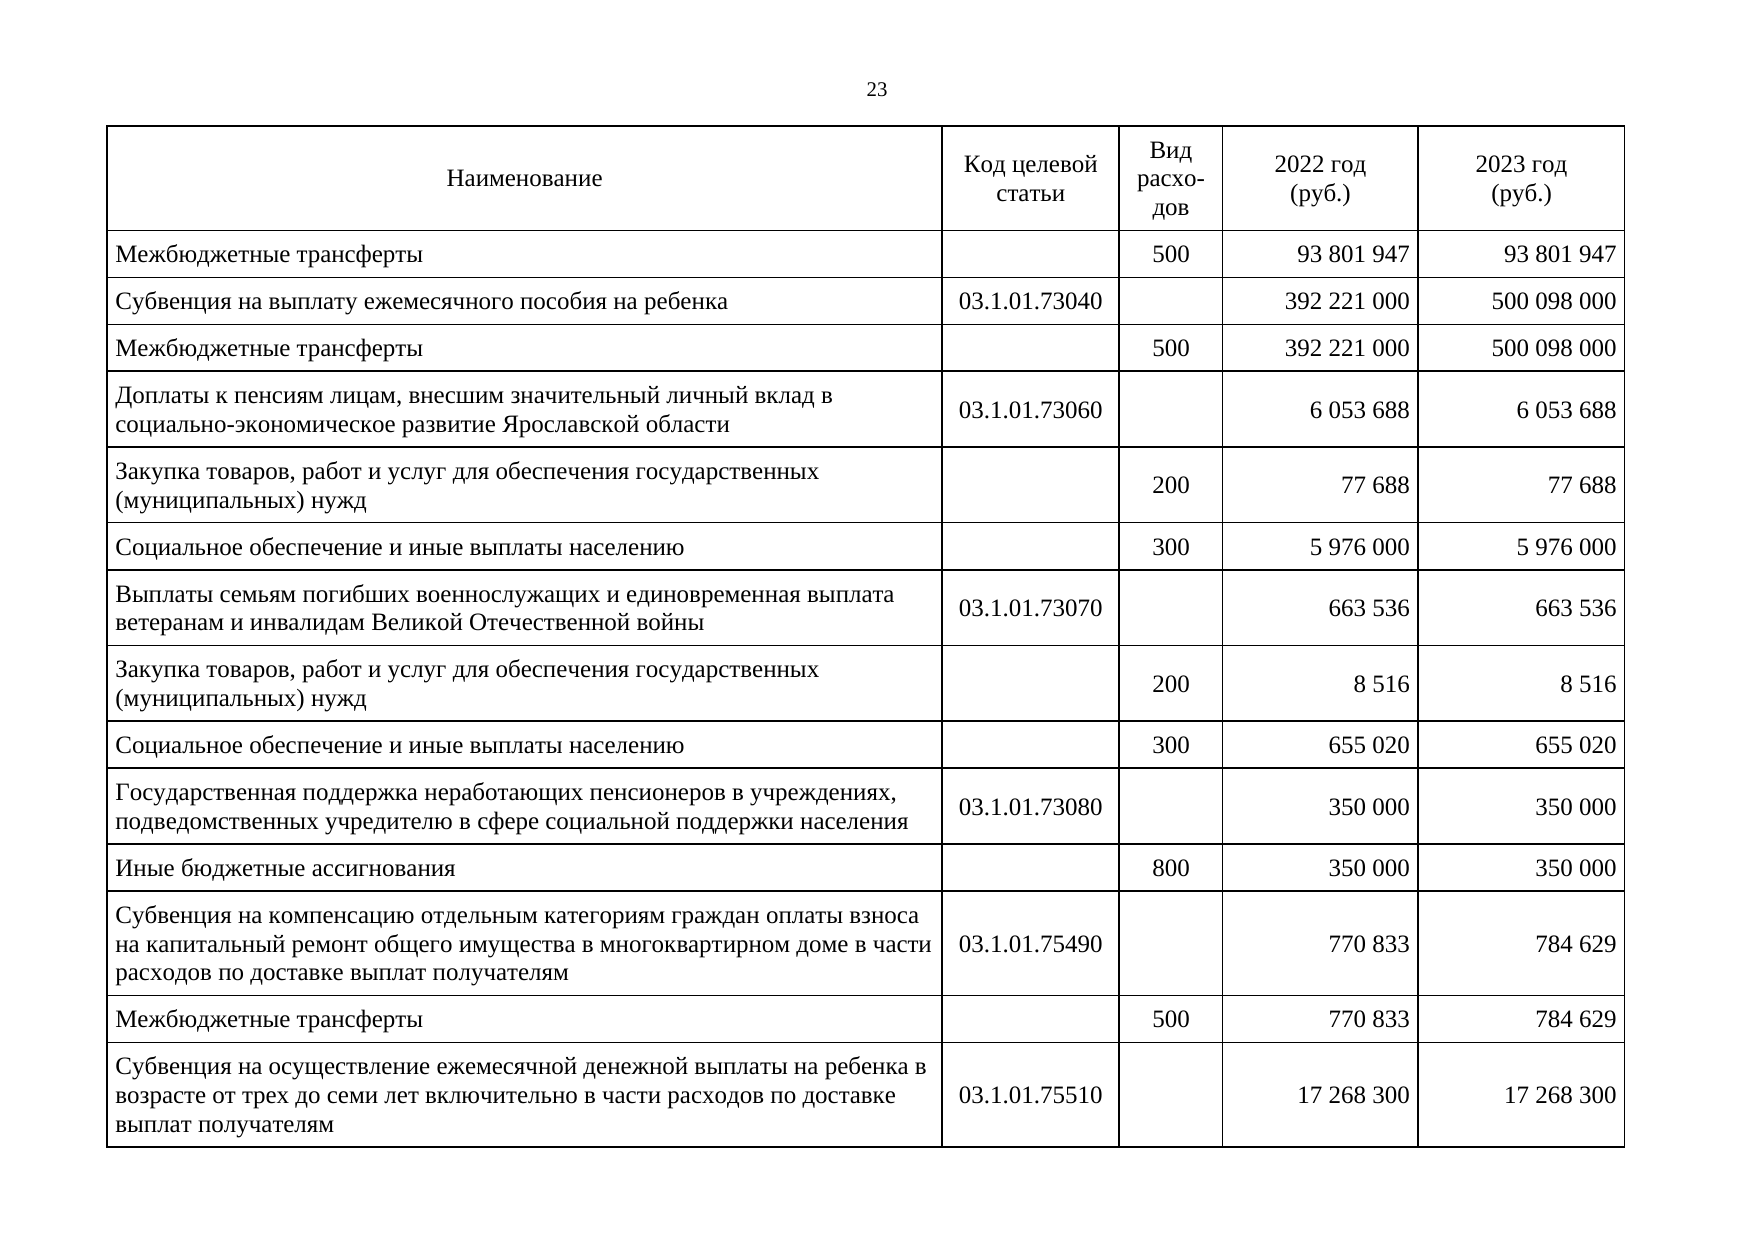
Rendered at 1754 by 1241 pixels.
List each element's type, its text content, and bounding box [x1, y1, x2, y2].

table_cell 800 [1120, 845, 1222, 890]
table_cell 93 801 947 [1223, 231, 1417, 276]
table_cell 392 221 000 [1223, 325, 1417, 370]
table_cell 6 053 688 [1223, 372, 1417, 446]
table_cell 784 629 [1419, 892, 1624, 994]
table_cell Закупка товаров, работ и услуг для обеспечения государственных (муниципальных) нужд [108, 448, 941, 522]
table_cell 03.1.01.73060 [943, 372, 1118, 446]
table_cell [943, 523, 1118, 569]
table_cell 300 [1120, 523, 1222, 569]
table_cell 392 221 000 [1223, 278, 1417, 323]
table_cell 784 629 [1419, 996, 1624, 1041]
table_cell 93 801 947 [1419, 231, 1624, 276]
table_cell Субвенция на осуществление ежемесячной денежной выплаты на ребенка в возрасте от трех до семи лет включительно в части расходов по доставке выплат получателям [108, 1043, 941, 1146]
table_header [943, 127, 1118, 229]
table_cell [1120, 571, 1222, 644]
table_cell 03.1.01.73080 [943, 769, 1118, 843]
table_cell 500 [1120, 996, 1222, 1041]
table_cell 500 [1120, 325, 1222, 370]
table_cell 350 000 [1223, 845, 1417, 890]
table_cell Закупка товаров, работ и услуг для обеспечения государственных (муниципальных) нужд [108, 646, 941, 720]
table_cell 655 020 [1419, 722, 1624, 767]
table_cell 350 000 [1419, 845, 1624, 890]
table_header [1419, 127, 1624, 229]
table_cell 03.1.01.73070 [943, 571, 1118, 644]
table_cell 200 [1120, 448, 1222, 522]
table_cell [943, 646, 1118, 720]
table_cell 03.1.01.75490 [943, 892, 1118, 994]
table_cell [943, 325, 1118, 370]
table_header [1223, 127, 1417, 229]
table_cell [943, 722, 1118, 767]
table_cell 500 [1120, 231, 1222, 276]
table_cell 350 000 [1419, 769, 1624, 843]
table_cell 03.1.01.75510 [943, 1043, 1118, 1146]
table_cell [1120, 892, 1222, 994]
table_cell [1120, 769, 1222, 843]
table_cell Выплаты семьям погибших военнослужащих и единовременная выплата ветеранам и инвалидам Великой Отечественной войны [108, 571, 941, 644]
table_cell 5 976 000 [1419, 523, 1624, 569]
table_cell 300 [1120, 722, 1222, 767]
table_cell 77 688 [1223, 448, 1417, 522]
table_cell 17 268 300 [1223, 1043, 1417, 1146]
table_cell [1120, 1043, 1222, 1146]
table_cell [943, 448, 1118, 522]
table_cell 663 536 [1419, 571, 1624, 644]
table_cell 655 020 [1223, 722, 1417, 767]
table_cell Межбюджетные трансферты [108, 996, 941, 1041]
table_cell 663 536 [1223, 571, 1417, 644]
table_cell Доплаты к пенсиям лицам, внесшим значительный личный вклад в социально-экономическое развитие Ярославской области [108, 372, 941, 446]
table_cell [943, 231, 1118, 276]
table_cell Субвенция на выплату ежемесячного пособия на ребенка [108, 278, 941, 323]
table_cell 8 516 [1223, 646, 1417, 720]
table_cell 200 [1120, 646, 1222, 720]
table_cell Социальное обеспечение и иные выплаты населению [108, 523, 941, 569]
table_cell 17 268 300 [1419, 1043, 1624, 1146]
table_cell Государственная поддержка неработающих пенсионеров в учреждениях, подведомственных учредителю в сфере социальной поддержки населения [108, 769, 941, 843]
table_cell 350 000 [1223, 769, 1417, 843]
table_cell 500 098 000 [1419, 325, 1624, 370]
table_cell 8 516 [1419, 646, 1624, 720]
table_cell [943, 996, 1118, 1041]
table_cell 770 833 [1223, 892, 1417, 994]
table_cell Иные бюджетные ассигнования [108, 845, 941, 890]
table_cell 5 976 000 [1223, 523, 1417, 569]
table_cell 770 833 [1223, 996, 1417, 1041]
table_cell 6 053 688 [1419, 372, 1624, 446]
table_cell 500 098 000 [1419, 278, 1624, 323]
table_header [108, 127, 941, 229]
table_header [1120, 127, 1222, 229]
table_cell 77 688 [1419, 448, 1624, 522]
table_cell Межбюджетные трансферты [108, 231, 941, 276]
table_cell 03.1.01.73040 [943, 278, 1118, 323]
table_cell [1120, 372, 1222, 446]
table_cell Социальное обеспечение и иные выплаты населению [108, 722, 941, 767]
table_cell [1120, 278, 1222, 323]
table_cell [943, 845, 1118, 890]
table_cell Межбюджетные трансферты [108, 325, 941, 370]
table_cell Субвенция на компенсацию отдельным категориям граждан оплаты взноса на капитальный ремонт общего имущества в многоквартирном доме в части расходов по доставке выплат получателям [108, 892, 941, 994]
